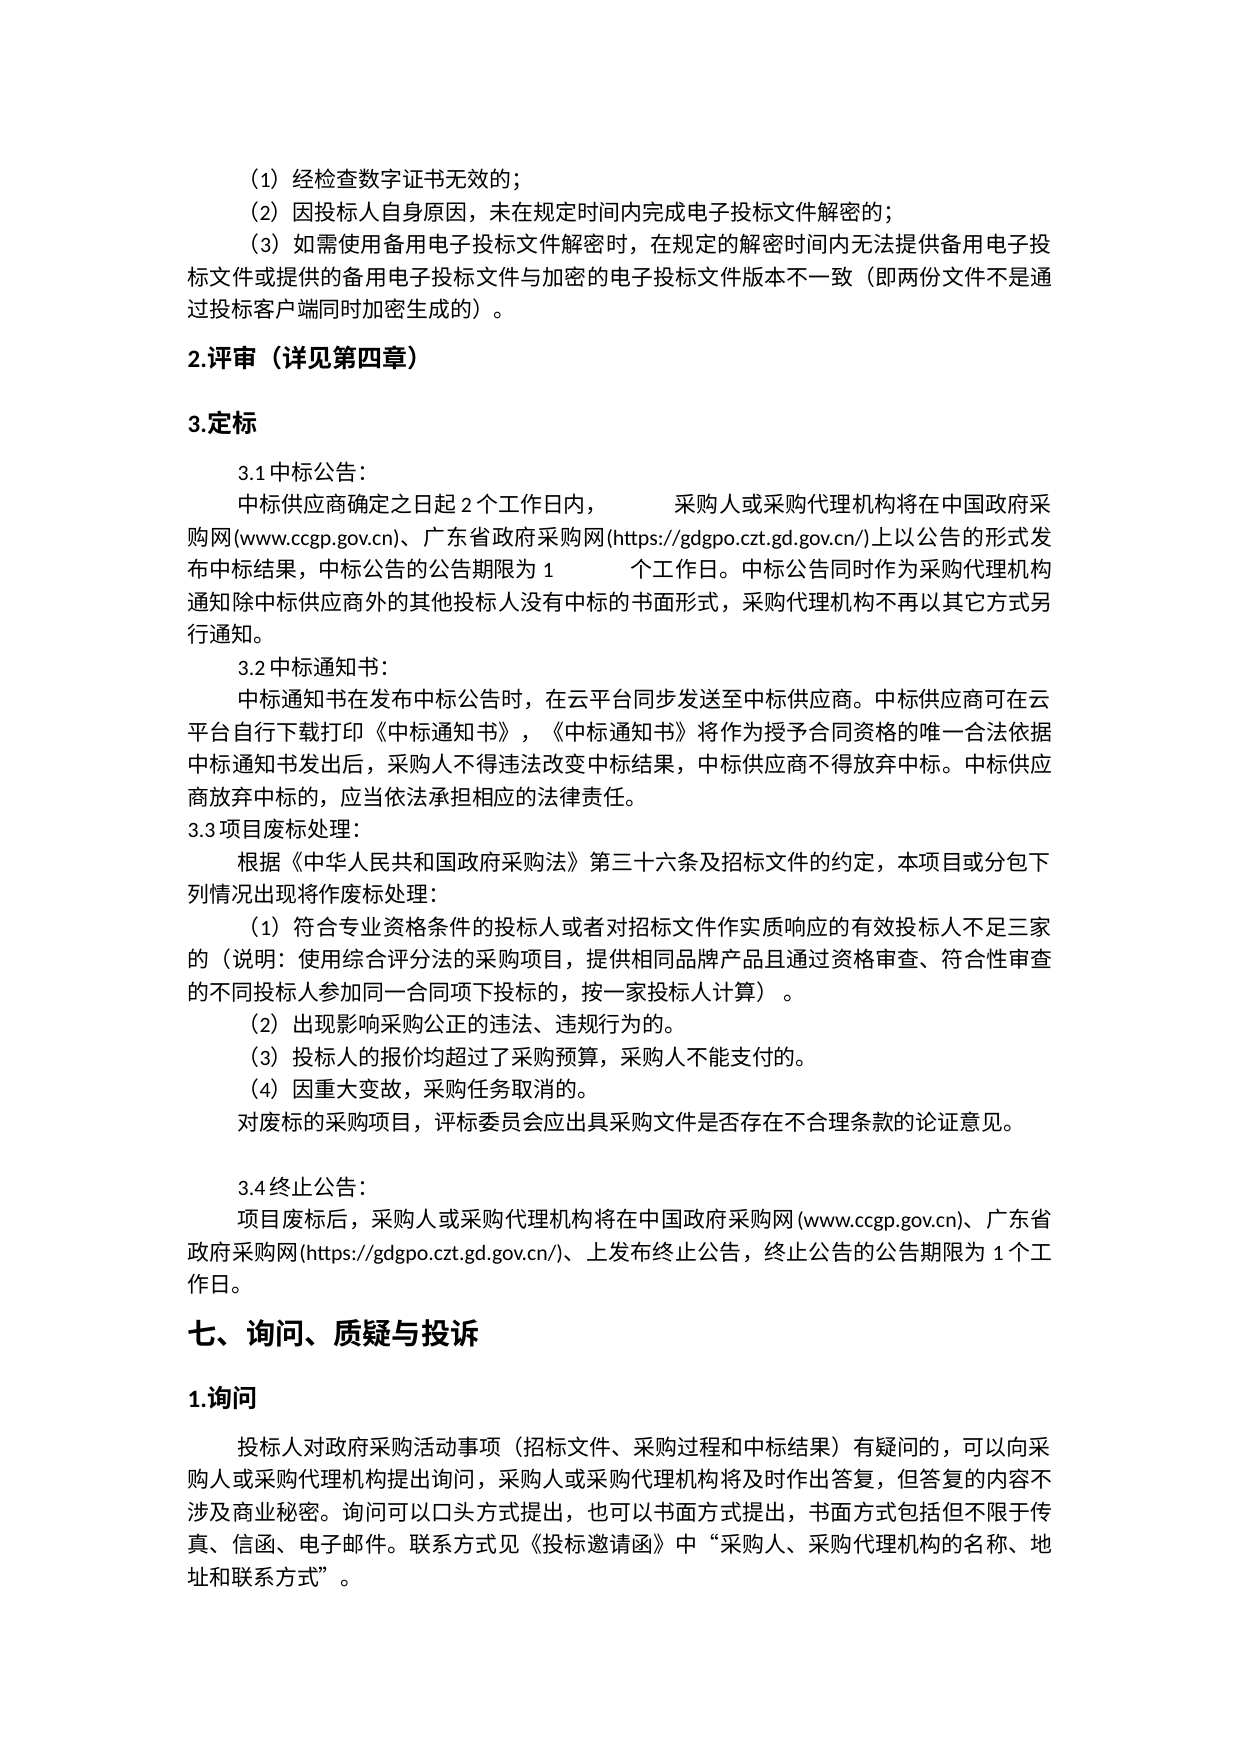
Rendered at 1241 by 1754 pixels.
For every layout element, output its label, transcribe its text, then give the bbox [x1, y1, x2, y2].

text 3.2中标通知书： [187, 649, 1053, 682]
text （2）因投标人自身原因，未在规定时间内完成电子投标文件解密的； [187, 194, 1053, 227]
text 2.评审（详见第四章） [187, 324, 1053, 389]
text 中标通知书在发布中标公告时，在云平台同步发送至中标供应商。中标供应商可在云平台自行下载打印《中标通知书》，《中标通知书》将作为授予合同资格的唯一合法依据。中标通知书发出后，采购人不得违法改变中标结果，中标供应商不得放弃中标。中标供应商放弃中标的，应当依法承担相应的法律责任。 [187, 682, 1053, 812]
text （1）经检查数字证书无效的； [187, 162, 1053, 194]
text 中标供应商确定之日起2个工作日内， 采购人或采购代理机构将在中国政府采购网(www.ccgp.gov.cn)、广东省政府采购网(https://gdgpo.czt.gd.gov.cn/)上以公告的形式发布中标结果，中标公告的公告期限为 1 个工作日。中标公告同时作为采购代理机构通知除中标供应商外的其他投标人没有中标的书面形式，采购代理机构不再以其它方式另行通知。 [187, 487, 1053, 649]
text 1.询问 [187, 1364, 1053, 1429]
text （2）出现影响采购公正的违法、违规行为的。 [187, 1007, 1053, 1039]
text 项目废标后，采购人或采购代理机构将在中国政府采购网(www.ccgp.gov.cn)、广东省政府采购网(https://gdgpo.czt.gd.gov.cn/)、上发布终止公告，终止公告的公告期限为1个工作日。 [187, 1202, 1053, 1299]
text （3）投标人的报价均超过了采购预算，采购人不能支付的。 [187, 1039, 1053, 1072]
text 七、询问、质疑与投诉 [187, 1299, 1053, 1364]
text 对废标的采购项目，评标委员会应出具采购文件是否存在不合理条款的论证意见。 [187, 1104, 1053, 1137]
text 3.定标 [187, 389, 1053, 454]
text 3.1中标公告： [187, 454, 1053, 487]
text 根据《中华人民共和国政府采购法》第三十六条及招标文件的约定，本项目或分包下列情况出现将作废标处理： [187, 844, 1053, 909]
text （3）如需使用备用电子投标文件解密时，在规定的解密时间内无法提供备用电子投标文件或提供的备用电子投标文件与加密的电子投标文件版本不一致（即两份文件不是通过投标客户端同时加密生成的）。 [187, 227, 1053, 324]
text 3.4终止公告： [187, 1169, 1053, 1202]
text （4）因重大变故，采购任务取消的。 [187, 1072, 1053, 1104]
text 3.3项目废标处理： [187, 812, 1053, 844]
text （1）符合专业资格条件的投标人或者对招标文件作实质响应的有效投标人不足三家的（说明：使用综合评分法的采购项目，提供相同品牌产品且通过资格审查、符合性审查的不同投标人参加同一合同项下投标的，按一家投标人计算） 。 [187, 909, 1053, 1007]
text 投标人对政府采购活动事项（招标文件、采购过程和中标结果）有疑问的，可以向采购人或采购代理机构提出询问，采购人或采购代理机构将及时作出答复，但答复的内容不涉及商业秘密。询问可以口头方式提出，也可以书面方式提出，书面方式包括但不限于传真、信函、电子邮件。联系方式见《投标邀请函》中“采购人、采购代理机构的名称、地址和联系方式”。 [187, 1429, 1053, 1592]
